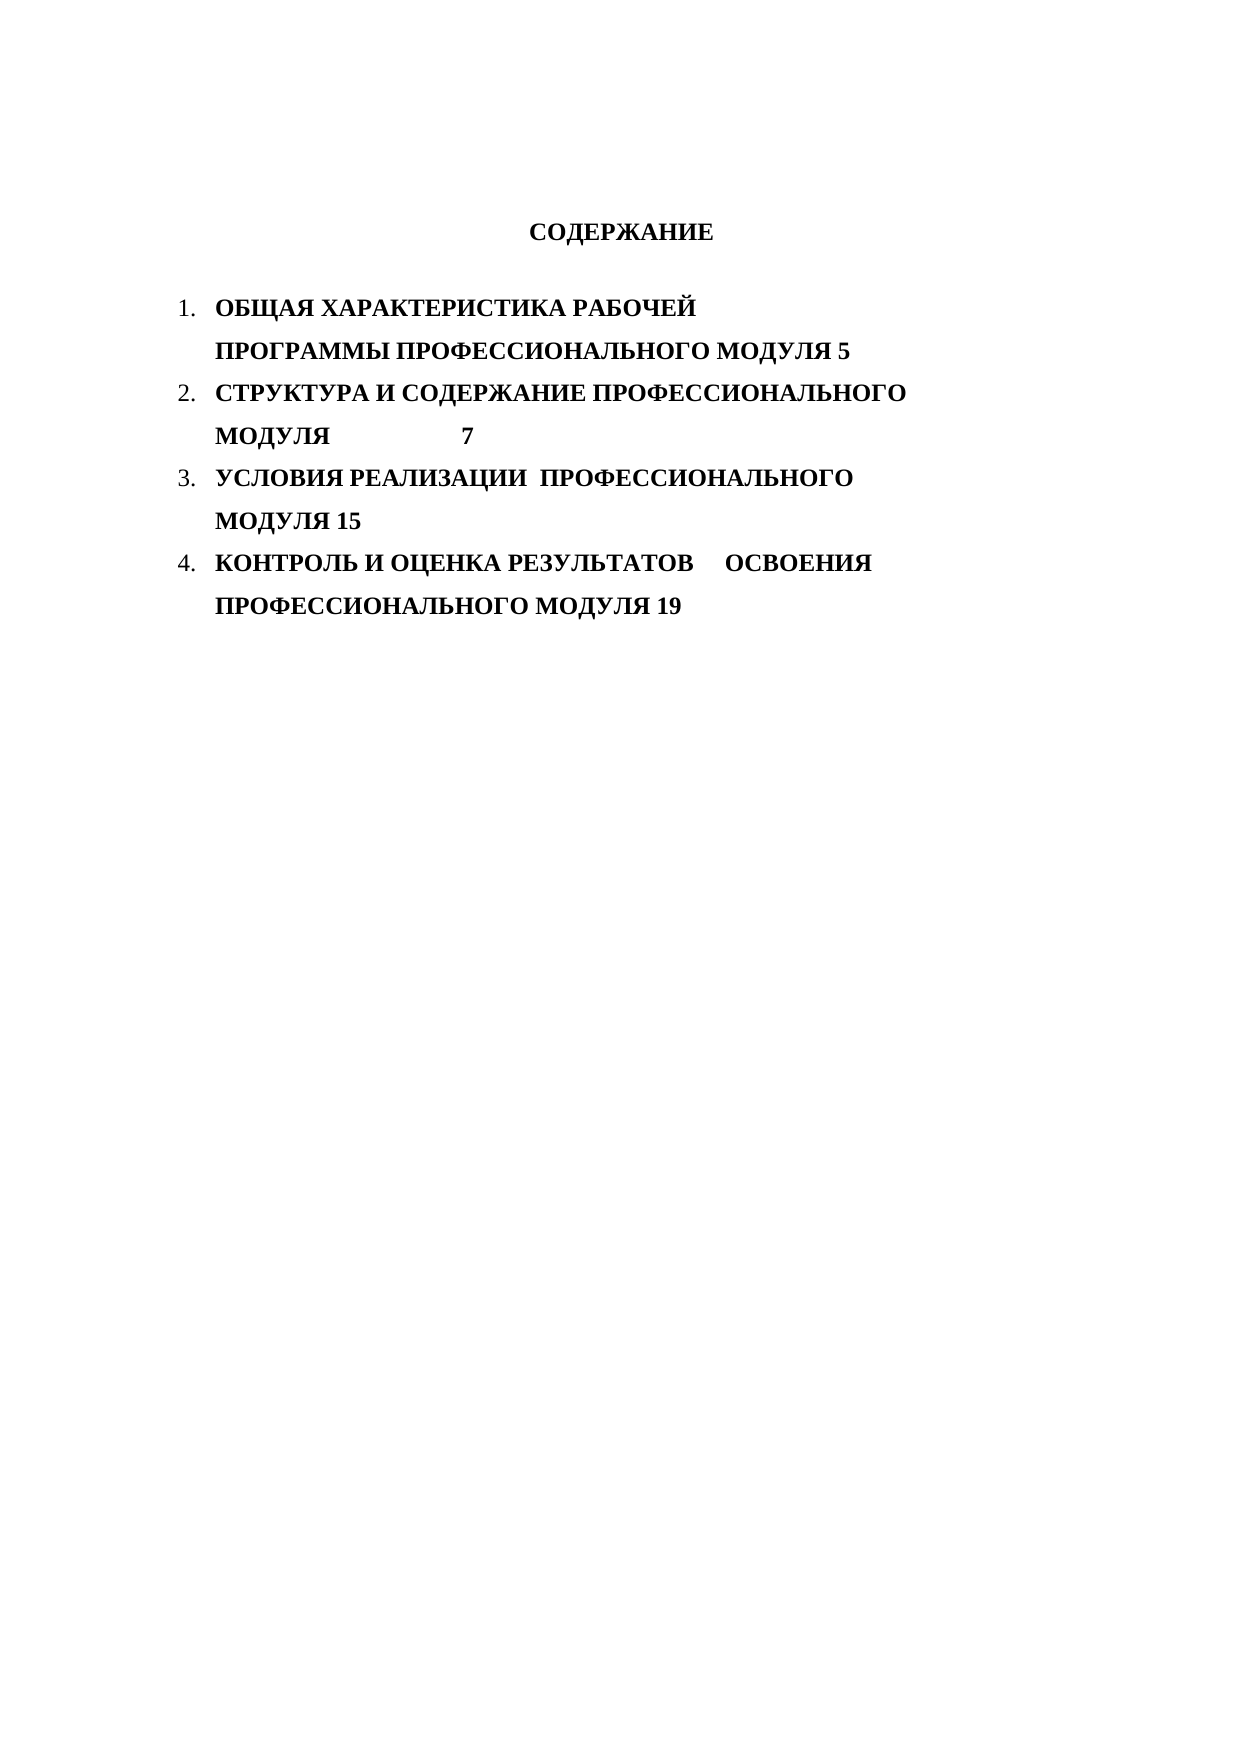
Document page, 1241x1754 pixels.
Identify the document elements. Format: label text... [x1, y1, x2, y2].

table_cell ОБЩАЯ ХАРАКТЕРИСТИКА РАБОЧЕЙ ПРОГРАММЫ ПРОФЕССИОНАЛЬНОГО МОДУЛЯ 5 [136, 293, 935, 378]
table_cell Контроль и оценка результатов Освоения ПРОФЕССИОНАЛЬНОГО МОДУЛЯ 19 [136, 548, 935, 633]
table_cell условия реализации ПРОФЕССИОНАЛЬНОГО МОДУЛЯ 15 [136, 463, 935, 548]
table_header СОДЕРЖАНИЕ [136, 118, 935, 293]
table_cell СТРУКТУРА и содержание ПРОФЕССИОНАЛЬНОГО МОДУЛЯ 7 [136, 378, 935, 463]
